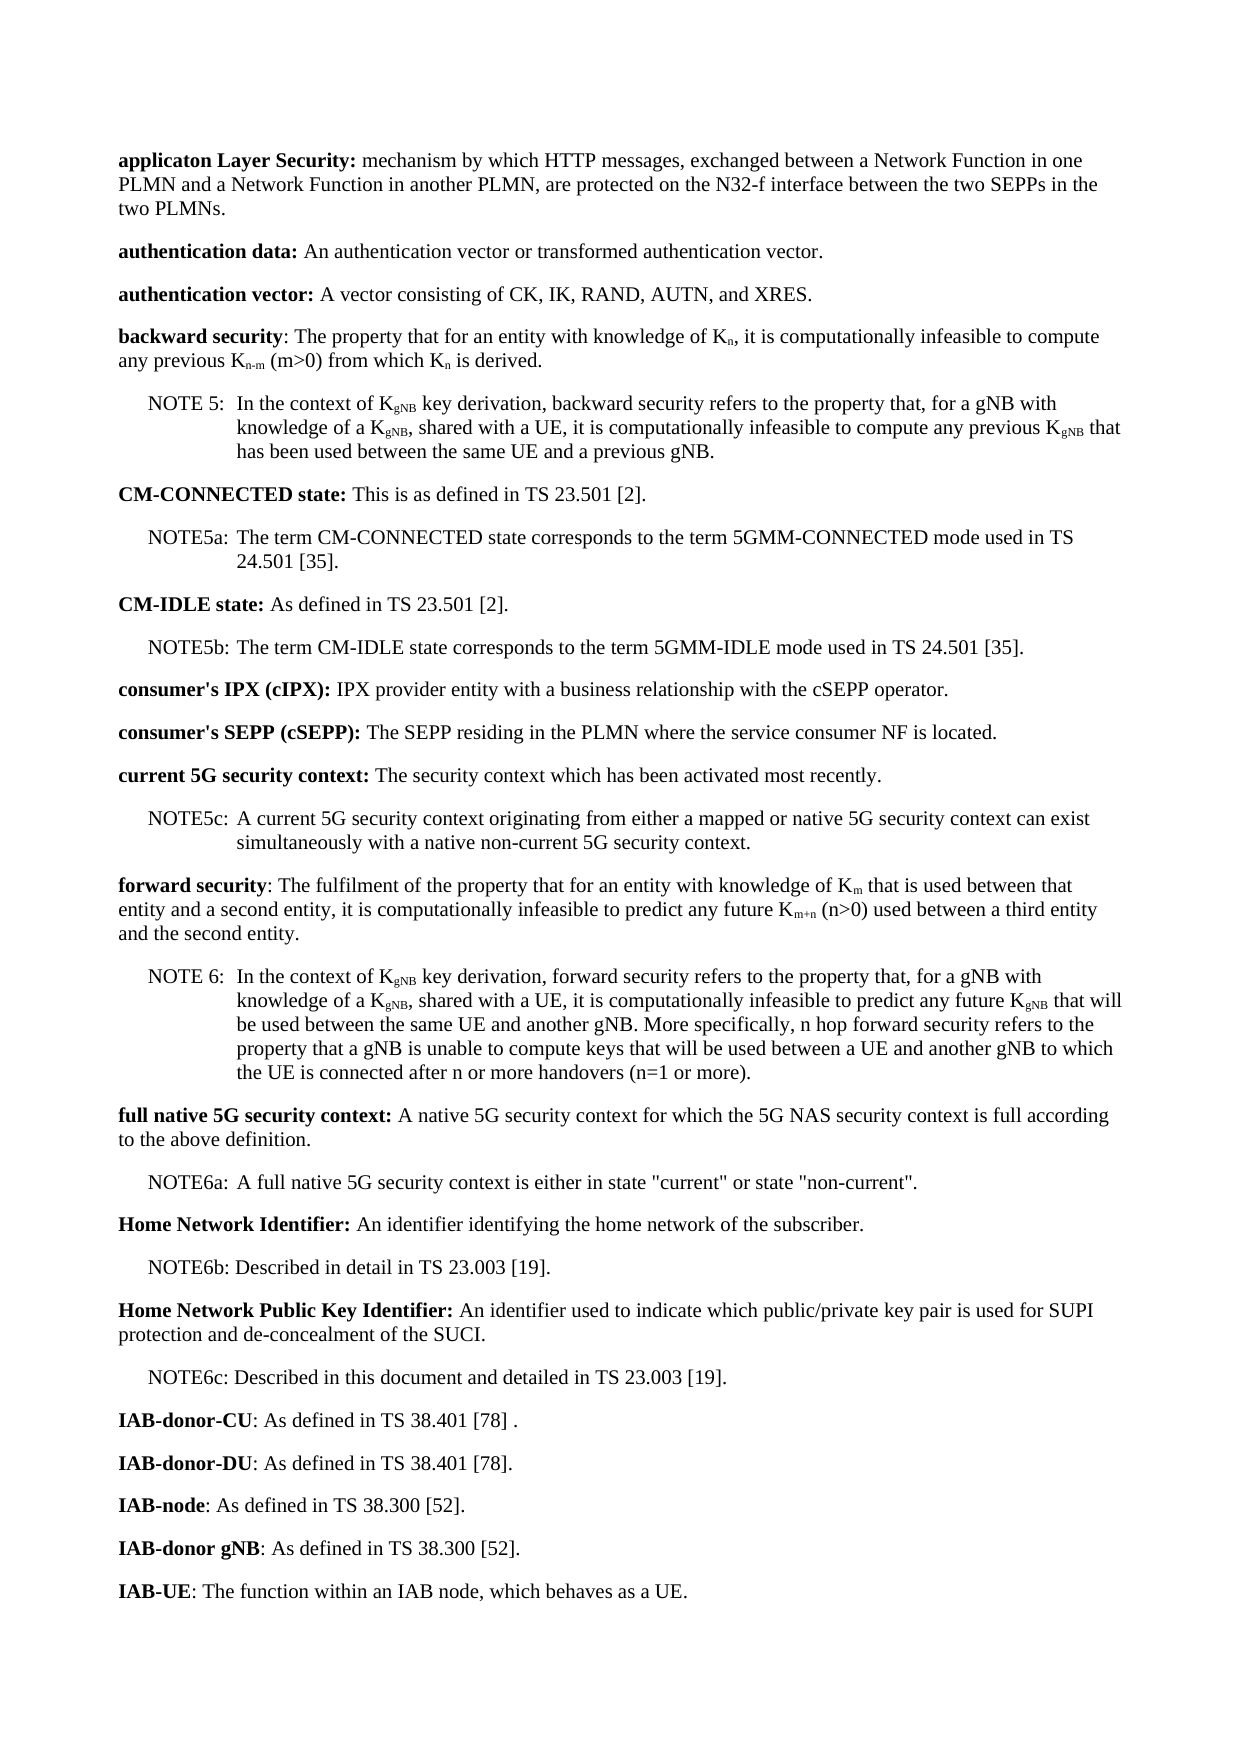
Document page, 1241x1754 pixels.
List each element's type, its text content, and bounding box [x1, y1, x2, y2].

text CM-IDLE state: As defined in TS 23.501 [2]. [118, 592, 1122, 616]
text NOTE6a: A full native 5G security context is either in state "current" or state "non-current". [148, 1169, 1122, 1194]
text NOTE5b: The term CM-IDLE state corresponds to the term 5GMM-IDLE mode used in TS 24.501 [35]. [148, 634, 1122, 659]
text CM-CONNECTED state: This is as defined in TS 23.501 [2]. [118, 482, 1122, 506]
text consumer's IPX (cIPX): IPX provider entity with a business relationship with the cSEPP operator. [118, 677, 1122, 701]
text consumer's SEPP (cSEPP): The SEPP residing in the PLMN where the service consumer NF is located. [118, 720, 1122, 744]
text authentication vector: A vector consisting of CK, IK, RAND, AUTN, and XRES. [118, 281, 1122, 306]
text NOTE 5: In the context of KgNB key derivation, backward security refers to the property that, for a gNB with knowledge of a KgNB, shared with a UE, it is computationally infeasible to compute any previous KgNB that has been used between the same UE and a previous gNB. [148, 391, 1122, 463]
text IAB-UE: The function within an IAB node, which behaves as a UE. [118, 1579, 1122, 1603]
text NOTE6b: Described in detail in TS 23.003 [19]. [148, 1255, 1122, 1279]
text backward security: The property that for an entity with knowledge of Kn, it is computationally infeasible to compute any previous Kn-m (m>0) from which Kn is derived. [118, 324, 1122, 372]
text NOTE5c: A current 5G security context originating from either a mapped or native 5G security context can exist simultaneously with a native non-current 5G security context. [148, 806, 1122, 854]
text Home Network Identifier: An identifier identifying the home network of the subscriber. [118, 1212, 1122, 1236]
text NOTE6c: Described in this document and detailed in TS 23.003 [19]. [148, 1365, 1122, 1389]
text full native 5G security context: A native 5G security context for which the 5G NAS security context is full according to the above definition. [118, 1103, 1122, 1151]
text Home Network Public Key Identifier: An identifier used to indicate which public/private key pair is used for SUPI protection and de-concealment of the SUCI. [118, 1298, 1122, 1346]
text NOTE5a: The term CM-CONNECTED state corresponds to the term 5GMM-CONNECTED mode used in TS 24.501 [35]. [148, 525, 1122, 573]
text applicaton Layer Security: mechanism by which HTTP messages, exchanged between a Network Function in one PLMN and a Network Function in another PLMN, are protected on the N32-f interface between the two SEPPs in the two PLMNs. [118, 148, 1122, 220]
text IAB-donor gNB: As defined in TS 38.300 [52]. [118, 1536, 1122, 1560]
text forward security: The fulfilment of the property that for an entity with knowledge of Km that is used between that entity and a second entity, it is computationally infeasible to predict any future Km+n (n>0) used between a third entity and the second entity. [118, 873, 1122, 945]
text IAB-node: As defined in TS 38.300 [52]. [118, 1493, 1122, 1517]
text current 5G security context: The security context which has been activated most recently. [118, 763, 1122, 787]
text IAB-donor-CU: As defined in TS 38.401 [78] . [118, 1408, 1122, 1432]
text IAB-donor-DU: As defined in TS 38.401 [78]. [118, 1451, 1122, 1474]
text NOTE 6: In the context of KgNB key derivation, forward security refers to the property that, for a gNB with knowledge of a KgNB, shared with a UE, it is computationally infeasible to predict any future KgNB that will be used between the same UE and another gNB. More specifically, n hop forward security refers to the property that a gNB is unable to compute keys that will be used between a UE and another gNB to which the UE is connected after n or more handovers (n=1 or more). [148, 964, 1122, 1084]
text authentication data: An authentication vector or transformed authentication vector. [118, 239, 1122, 263]
